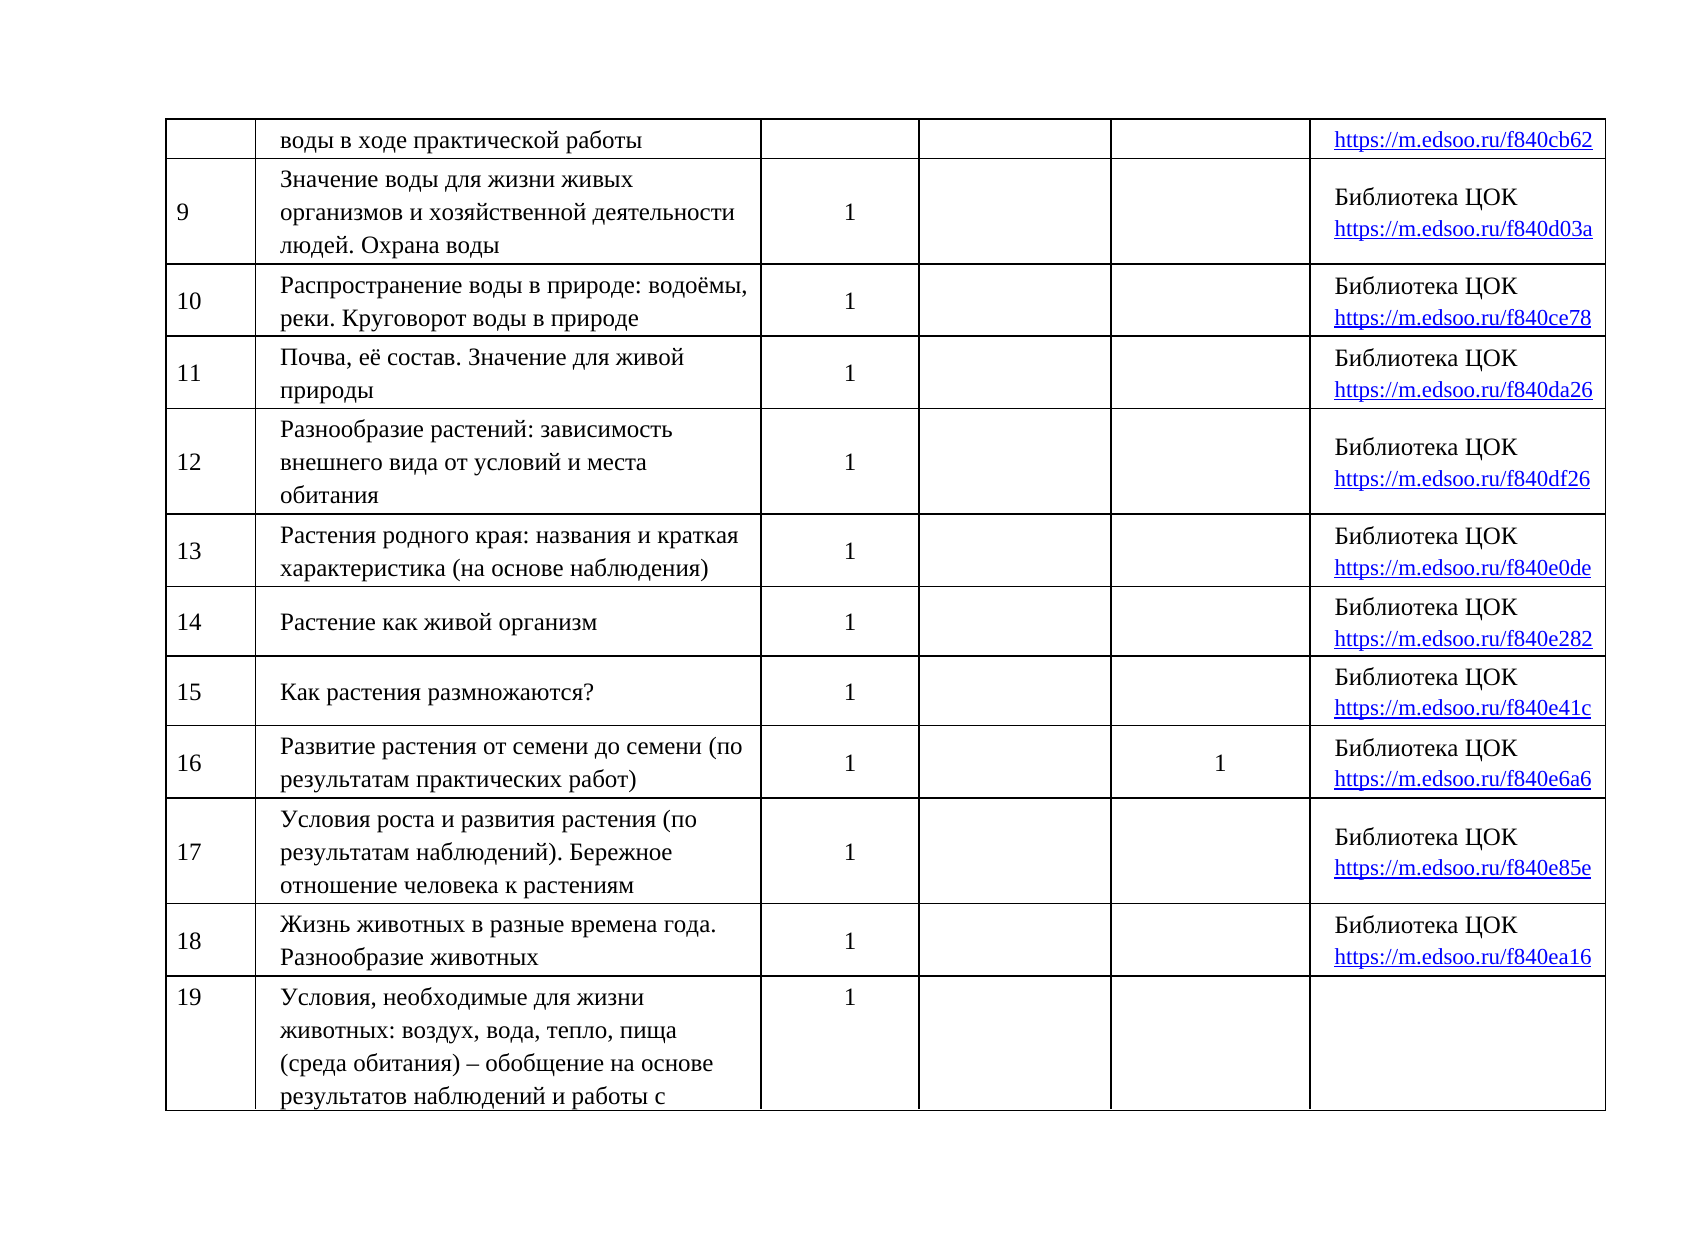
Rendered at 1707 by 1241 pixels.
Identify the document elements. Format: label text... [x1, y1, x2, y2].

table_cell Библиотека ЦОК https://m.edsoo.ru/f840e41c [1311, 657, 1605, 725]
table_cell [1112, 587, 1309, 655]
table_cell 1 [762, 159, 918, 263]
table_cell 11 [167, 337, 255, 408]
table_cell Как растения размножаются? [256, 657, 760, 725]
table_cell [1112, 409, 1309, 513]
table_cell 1 [762, 265, 918, 335]
table_cell [920, 657, 1110, 725]
table_cell Растение как живой организм [256, 587, 760, 655]
table_cell [1112, 337, 1309, 408]
table_cell [1112, 265, 1309, 335]
table_cell 1 [762, 337, 918, 408]
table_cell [256, 120, 760, 157]
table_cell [256, 977, 760, 1109]
table_cell 1 [762, 904, 918, 975]
table_cell [920, 904, 1110, 975]
table_cell 1 [762, 799, 918, 902]
table_cell Распространение воды в природе: водоёмы, реки. Круговорот воды в природе [256, 265, 760, 335]
table_cell Разнообразие растений: зависимость внешнего вида от условий и места обитания [256, 409, 760, 513]
table_cell 1 [762, 120, 918, 157]
table_cell [1112, 904, 1309, 975]
table_cell [1112, 159, 1309, 263]
table_cell 12 [167, 409, 255, 513]
table_cell 1 [1112, 726, 1309, 797]
table_cell Библиотека ЦОК https://m.edsoo.ru/f840e85e [1311, 799, 1605, 902]
table_cell 15 [167, 657, 255, 725]
table_cell 18 [167, 904, 255, 975]
table_cell [920, 337, 1110, 408]
table_cell Жизнь животных в разные времена года. Разнообразие животных [256, 904, 760, 975]
table_cell 17 [167, 799, 255, 902]
table_cell [1112, 799, 1309, 902]
table_cell 1 [762, 587, 918, 655]
table_cell 1 [762, 726, 918, 797]
table_cell [1112, 657, 1309, 725]
table_cell 9 [167, 159, 255, 263]
table_cell Библиотека ЦОК https://m.edsoo.ru/f840df26 [1311, 409, 1605, 513]
table_cell Условия роста и развития растения (по результатам наблюдений). Бережное отношение человека к растениям [256, 799, 760, 902]
table_cell Библиотека ЦОК https://m.edsoo.ru/f840da26 [1311, 337, 1605, 408]
table_cell [920, 159, 1110, 263]
table_cell 1 [762, 515, 918, 586]
table_cell [920, 799, 1110, 902]
table_cell [920, 726, 1110, 797]
table_cell 16 [167, 726, 255, 797]
table_cell Библиотека ЦОК https://m.edsoo.ru/f840e0de [1311, 515, 1605, 586]
table_cell 1 [762, 409, 918, 513]
table_cell 19 [167, 977, 255, 1109]
table_cell Библиотека ЦОК https://m.edsoo.ru/f840e6a6 [1311, 726, 1605, 797]
table_cell Растения родного края: названия и краткая характеристика (на основе наблюдения) [256, 515, 760, 586]
table_cell 1 [762, 977, 918, 1109]
table_cell [920, 515, 1110, 586]
table_cell 1 [1112, 120, 1309, 157]
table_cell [1311, 120, 1605, 157]
table_cell [1112, 977, 1309, 1109]
table_cell [1311, 977, 1605, 1109]
table_cell 10 [167, 265, 255, 335]
table_cell [920, 409, 1110, 513]
table_cell [920, 977, 1110, 1109]
table_cell Библиотека ЦОК https://m.edsoo.ru/f840ea16 [1311, 904, 1605, 975]
table_cell Библиотека ЦОК https://m.edsoo.ru/f840ce78 [1311, 265, 1605, 335]
table_cell Почва, её состав. Значение для живой природы [256, 337, 760, 408]
table_cell Значение воды для жизни живых организмов и хозяйственной деятельности людей. Охрана воды [256, 159, 760, 263]
table_cell Развитие растения от семени до семени (по результатам практических работ) [256, 726, 760, 797]
table_cell Библиотека ЦОК https://m.edsoo.ru/f840d03a [1311, 159, 1605, 263]
table_cell 13 [167, 515, 255, 586]
table_cell [920, 265, 1110, 335]
table_cell 8 [167, 120, 255, 157]
table_cell 1 [762, 657, 918, 725]
table_cell Библиотека ЦОК https://m.edsoo.ru/f840e282 [1311, 587, 1605, 655]
table_cell [920, 587, 1110, 655]
table_cell 14 [167, 587, 255, 655]
table_cell [1112, 515, 1309, 586]
table_cell [920, 120, 1110, 157]
